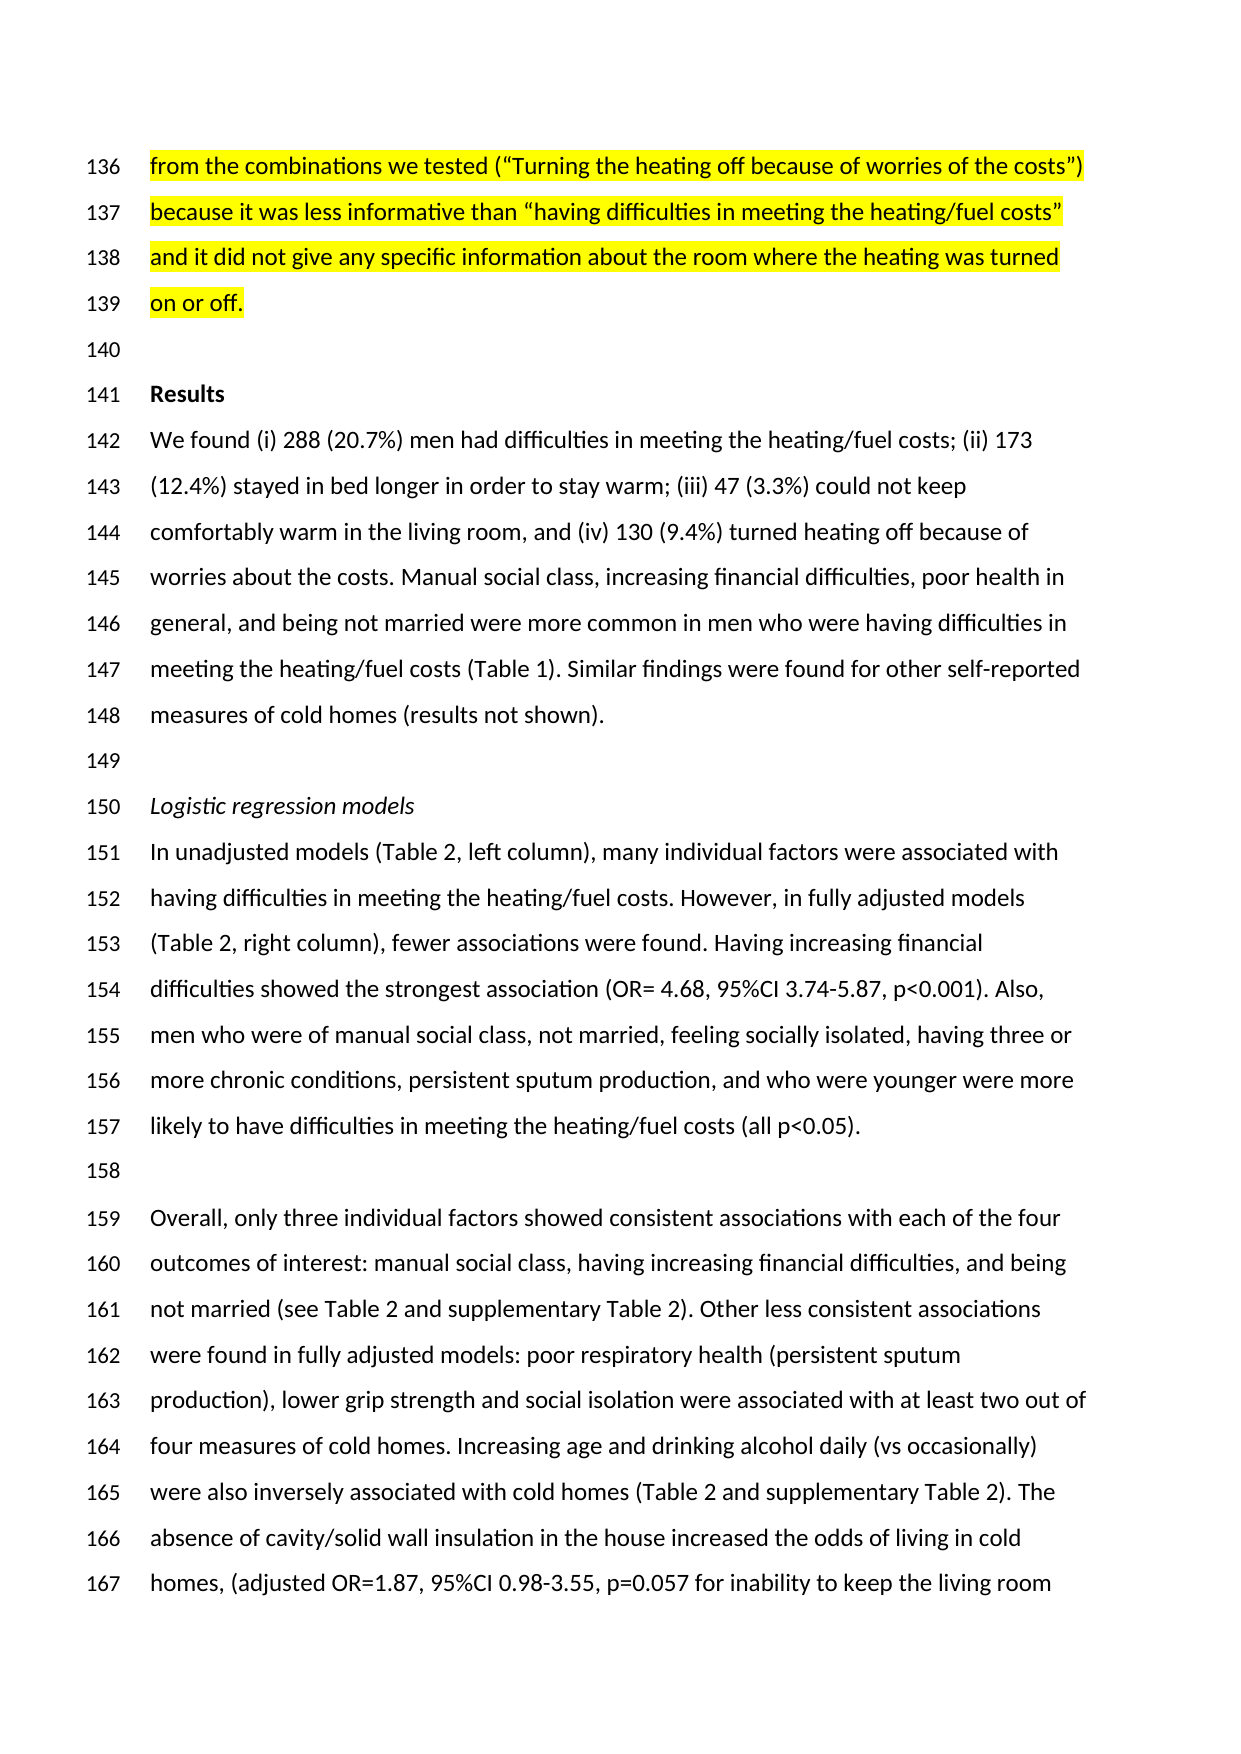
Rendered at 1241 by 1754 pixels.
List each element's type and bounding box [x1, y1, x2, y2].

text [150, 150, 1090, 1141]
text [150, 1202, 1090, 1598]
